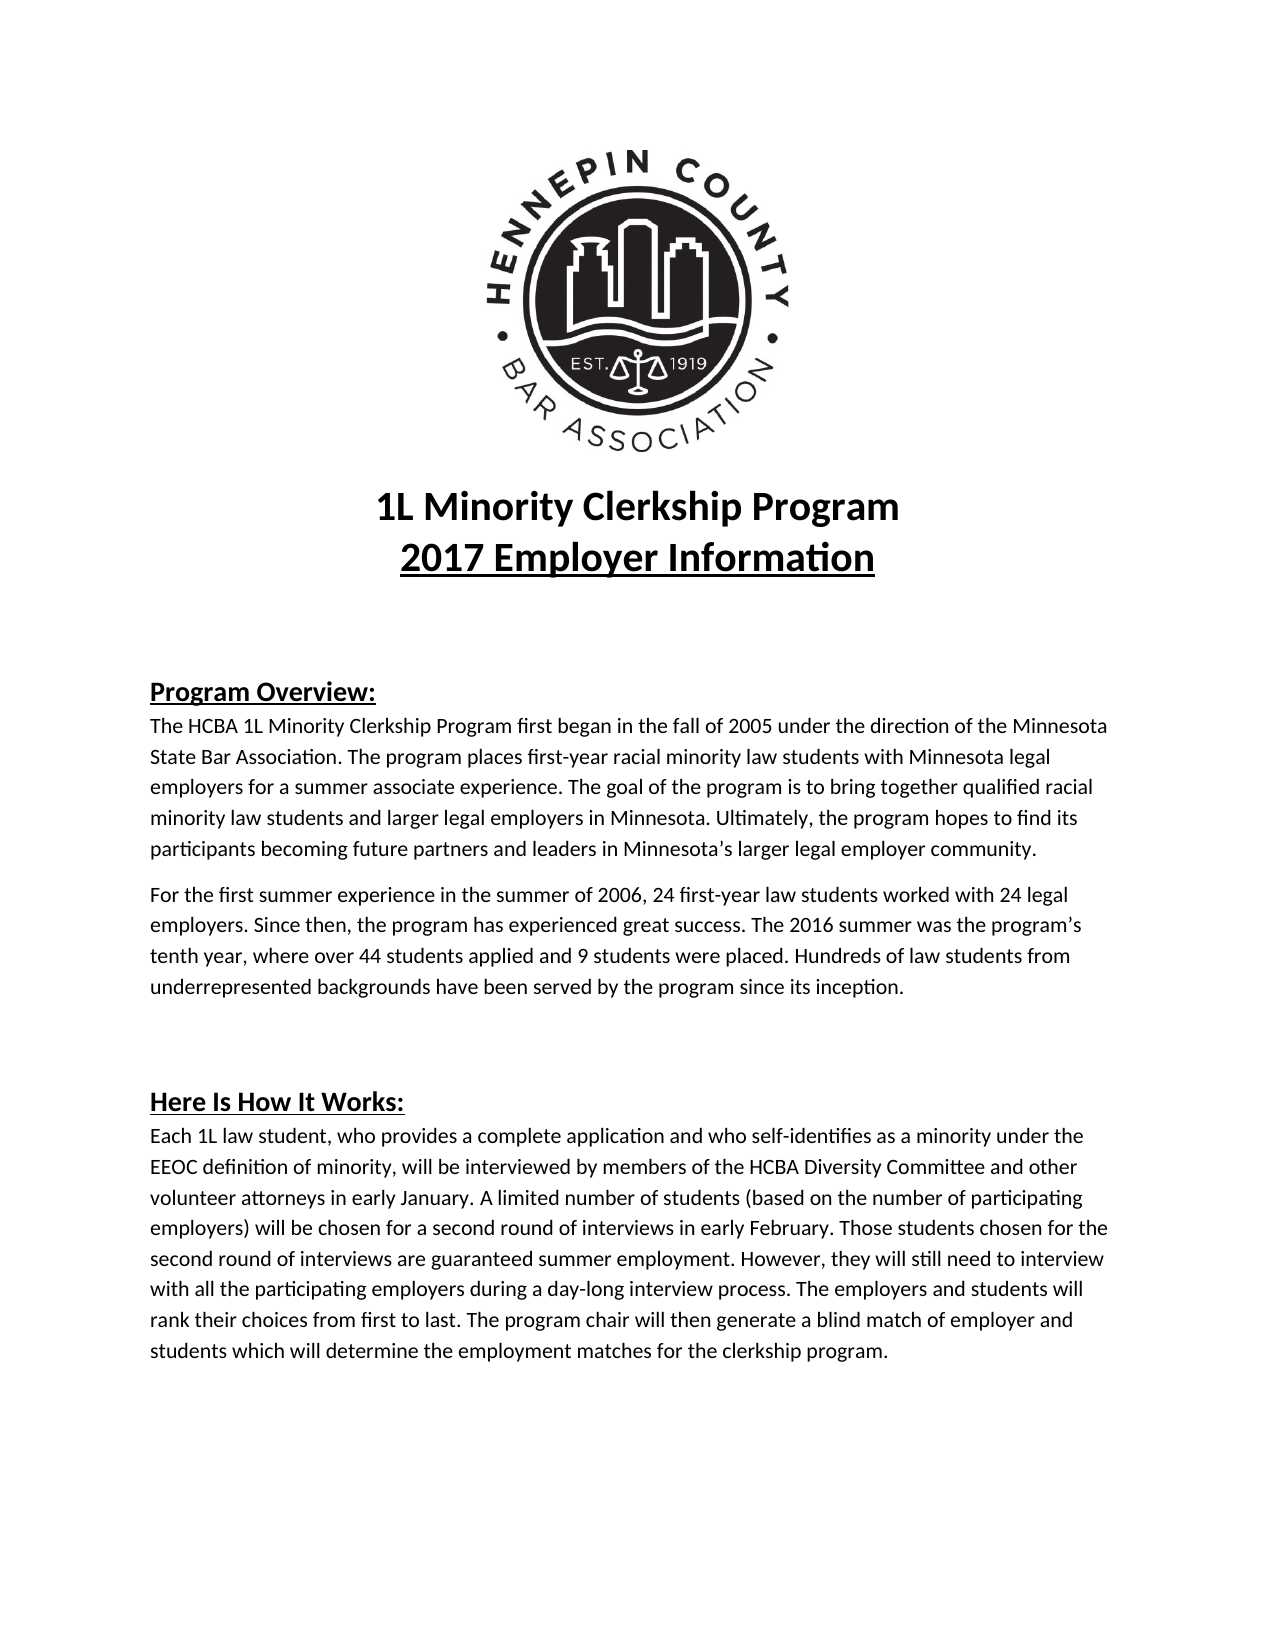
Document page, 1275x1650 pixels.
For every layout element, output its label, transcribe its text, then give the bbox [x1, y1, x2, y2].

text 1L Minority Clerkship Program 2017 Employer Information [150, 480, 1125, 582]
text For the first summer experience in the summer of 2006, 24 first-year law students worked with 24 legal employers. Since then, the program has experienced great success. The 2016 summer was the program’s tenth year, where over 44 students applied and 9 students were placed. Hundreds of law students from underrepresented backgrounds have been served by the program since its inception. [150, 881, 1125, 999]
text Here Is How It Works: Each 1L law student, who provides a complete application and who self-identifies as a minority under the EEOC definition of minority, will be interviewed by members of the HCBA Diversity Committee and other volunteer attorneys in early January. A limited number of students (based on the number of participating employers) will be chosen for a second round of interviews in early February. Those students chosen for the second round of interviews are guaranteed summer employment. However, they will still need to interview with all the participating employers during a day-long interview process. The employers and students will rank their choices from first to last. The program chair will then generate a blind match of employer and students which will determine the employment matches for the clerkship program. [150, 1084, 1125, 1363]
text Program Overview: The HCBA 1L Minority Clerkship Program first began in the fall of 2005 under the direction of the Minnesota State Bar Association. The program places first-year racial minority law students with Minnesota legal employers for a summer associate experience. The goal of the program is to bring together qualified racial minority law students and larger legal employers in Minnesota. Ultimately, the program hopes to find its participants becoming future partners and leaders in Minnesota’s larger legal employer community. [150, 674, 1125, 861]
picture [486, 150, 789, 452]
